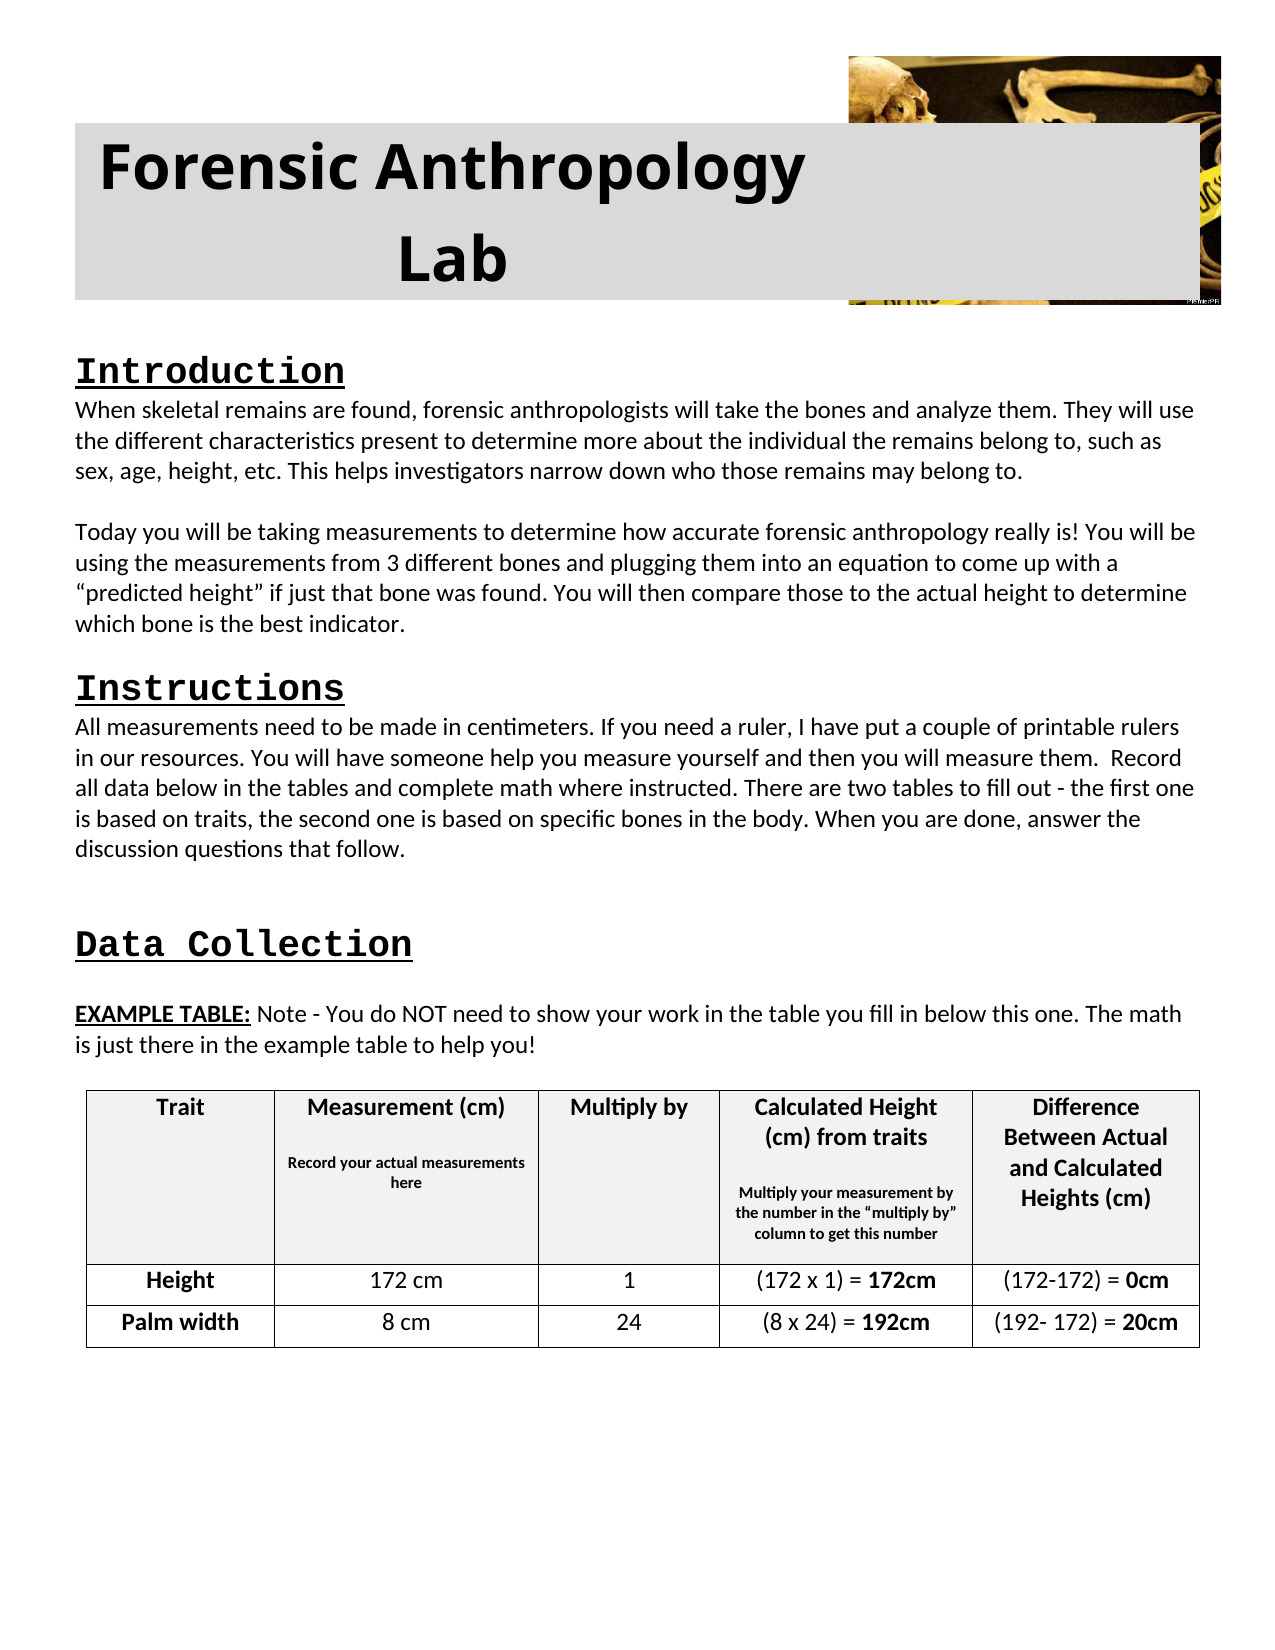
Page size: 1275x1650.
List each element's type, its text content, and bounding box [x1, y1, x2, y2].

text EXAMPLE TABLE: Note - You do NOT need to show your work in the table you fill in below this one. The math is just there in the example table to help you! [75, 998, 1200, 1059]
table_cell 24 [539, 1306, 719, 1347]
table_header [973, 1091, 1199, 1264]
table_cell Palm width [87, 1306, 274, 1347]
table_cell (8 x 24) = 192cm [720, 1306, 972, 1347]
table_header Trait [87, 1091, 274, 1264]
text Instructions [75, 669, 1200, 712]
picture [848, 56, 1222, 305]
text Forensic Anthropology Lab [75, 123, 1200, 300]
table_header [720, 1091, 972, 1264]
table_cell Height [87, 1265, 274, 1305]
table_cell 1 [539, 1265, 719, 1305]
text Introduction [75, 352, 1200, 394]
table_header Multiply by [539, 1091, 719, 1264]
table_cell 8 cm [275, 1306, 538, 1347]
text When skeletal remains are found, forensic anthropologists will take the bones and analyze them. They will use the different characteristics present to determine more about the individual the remains belong to, such as sex, age, height, etc. This helps investigators narrow down who those remains may belong to. [75, 394, 1200, 486]
table_cell (172 x 1) = 172cm [720, 1265, 972, 1305]
table_cell 172 cm [275, 1265, 538, 1305]
text All measurements need to be made in centimeters. If you need a ruler, I have put a couple of printable rulers in our resources. You will have someone help you measure yourself and then you will measure them. Record all data below in the tables and complete math where instructed. There are two tables to fill out - the first one is based on traits, the second one is based on specific bones in the body. When you are done, answer the discussion questions that follow. [75, 712, 1200, 864]
text Data Collection [75, 925, 1200, 968]
table_cell (192- 172) = 20cm [973, 1306, 1199, 1347]
text Today you will be taking measurements to determine how accurate forensic anthropology really is! You will be using the measurements from 3 different bones and plugging them into an equation to come up with a “predicted height” if just that bone was found. You will then compare those to the actual height to determine which bone is the best indicator. [75, 516, 1200, 638]
table_cell (172-172) = 0cm [973, 1265, 1199, 1305]
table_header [275, 1091, 538, 1264]
